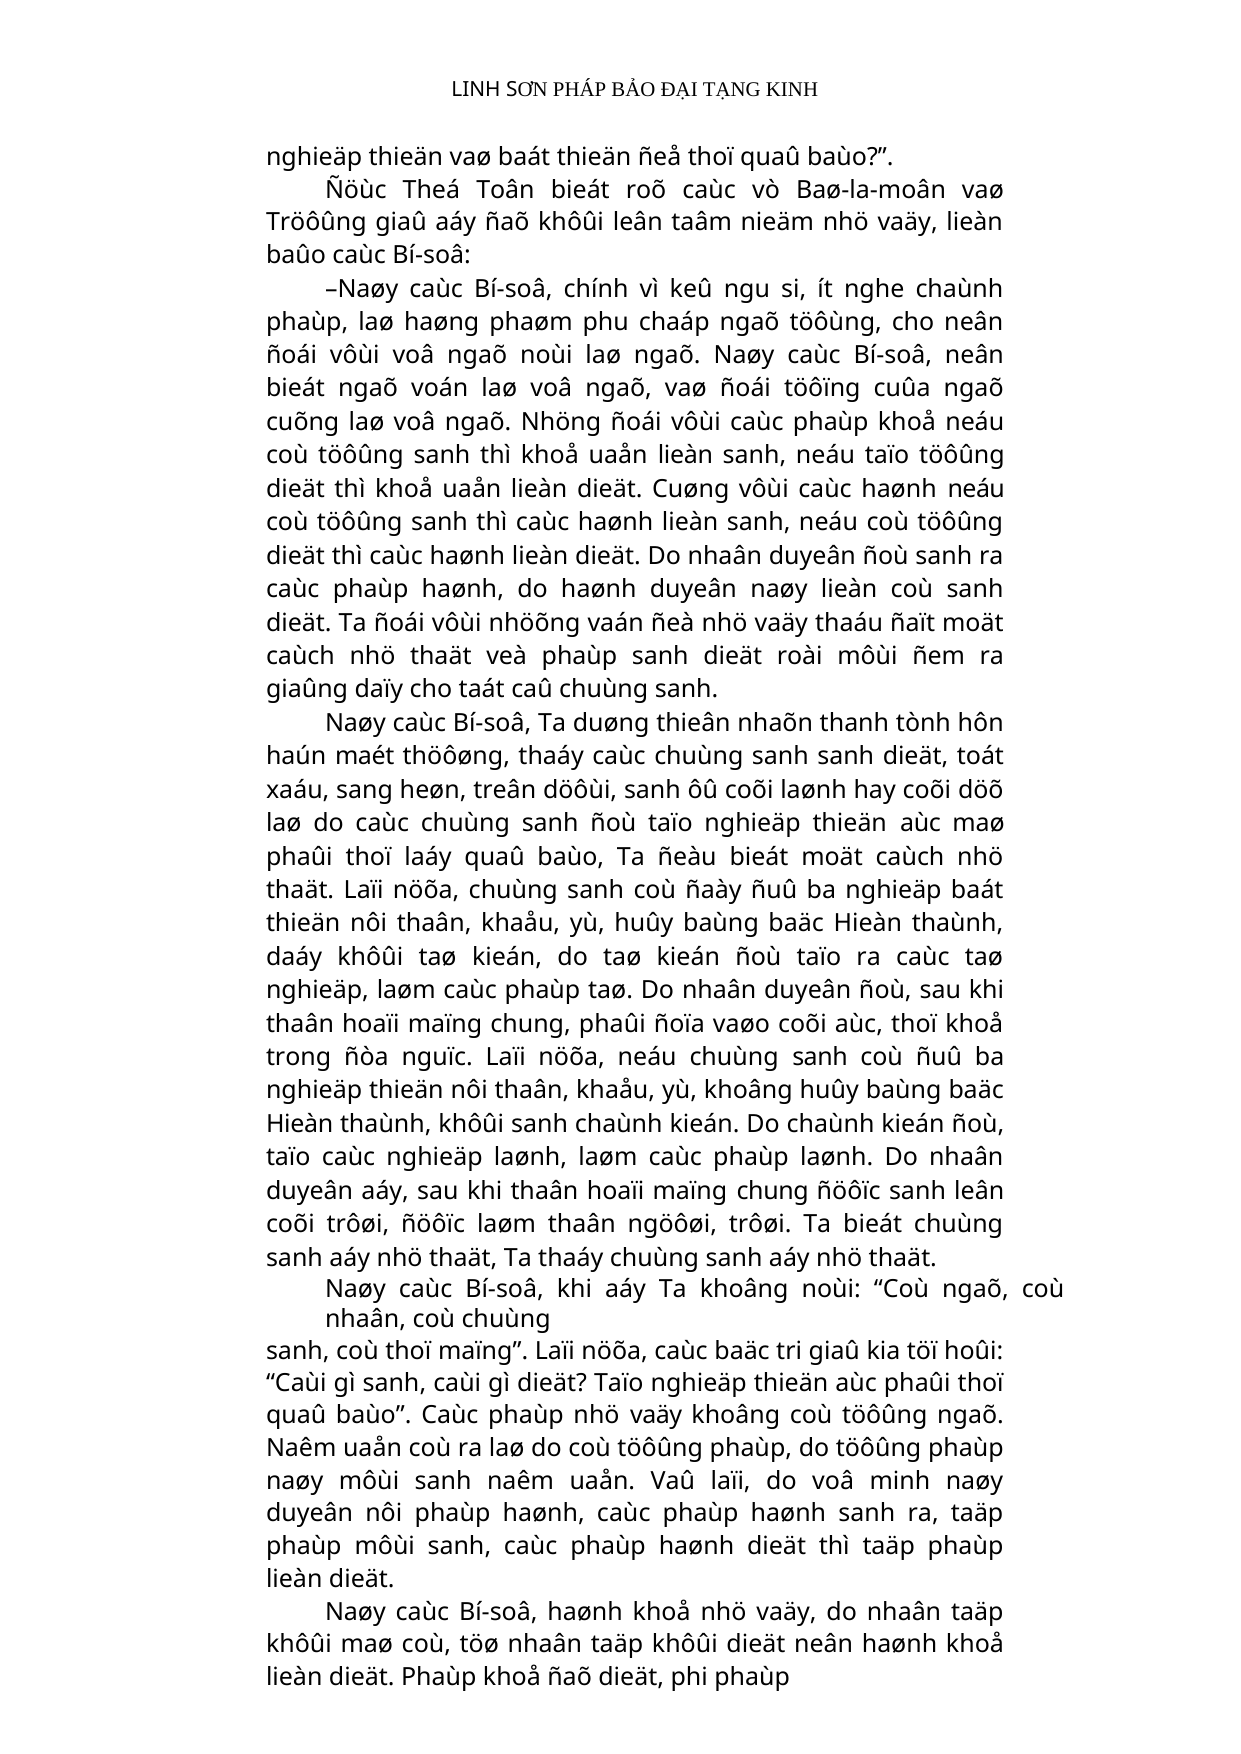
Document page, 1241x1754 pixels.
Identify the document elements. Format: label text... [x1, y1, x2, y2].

text Naøy caùc Bí-soâ, Ta duøng thieân nhaõn thanh tònh hôn haún maét thöôøng, thaáy caùc chuùng sanh sanh dieät, toát xaáu, sang heøn, treân döôùi, sanh ôû coõi laønh hay coõi döõ laø do caùc chuùng sanh ñoù taïo nghieäp thieän aùc maø phaûi thoï laáy quaû baùo, Ta ñeàu bieát moät caùch nhö thaät. Laïi nöõa, chuùng sanh coù ñaày ñuû ba nghieäp baát thieän nôi thaân, khaåu, yù, huûy baùng baäc Hieàn thaùnh, daáy khôûi taø kieán, do taø kieán ñoù taïo ra caùc taø nghieäp, laøm caùc phaùp taø. Do nhaân duyeân ñoù, sau khi thaân hoaïi maïng chung, phaûi ñoïa vaøo coõi aùc, thoï khoå trong ñòa nguïc. Laïi nöõa, neáu chuùng sanh coù ñuû ba nghieäp thieän nôi thaân, khaåu, yù, khoâng huûy baùng baäc Hieàn thaùnh, khôûi sanh chaùnh kieán. Do chaùnh kieán ñoù, taïo caùc nghieäp laønh, laøm caùc phaùp laønh. Do nhaân duyeân aáy, sau khi thaân hoaïi maïng chung ñöôïc sanh leân coõi trôøi, ñöôïc laøm thaân ngöôøi, trôøi. Ta bieát chuùng sanh aáy nhö thaät, Ta thaáy chuùng sanh aáy nhö thaät. [266, 705, 1004, 1273]
text sanh, coù thoï maïng”. Laïi nöõa, caùc baäc tri giaû kia töï hoûi: “Caùi gì sanh, caùi gì dieät? Taïo nghieäp thieän aùc phaûi thoï quaû baùo”. Caùc phaùp nhö vaäy khoâng coù töôûng ngaõ. Naêm uaån coù ra laø do coù töôûng phaùp, do töôûng phaùp naøy môùi sanh naêm uaån. Vaû laïi, do voâ minh naøy duyeân nôi phaùp haønh, caùc phaùp haønh sanh ra, taäp phaùp môùi sanh, caùc phaùp haønh dieät thì taäp phaùp lieàn dieät. [266, 1333, 1004, 1594]
text Naøy caùc Bí-soâ, haønh khoå nhö vaäy, do nhaân taäp khôûi maø coù, töø nhaân taäp khôûi dieät neân haønh khoå lieàn dieät. Phaùp khoå ñaõ dieät, phi phaùp [266, 1595, 1004, 1693]
text nghieäp thieän vaø baát thieän ñeå thoï quaû baùo?”. [266, 140, 1065, 172]
text Ñöùc Theá Toân bieát roõ caùc vò Baø-la-moân vaø Tröôûng giaû aáy ñaõ khôûi leân taâm nieäm nhö vaäy, lieàn baûo caùc Bí-soâ: [266, 172, 1004, 270]
text –Naøy caùc Bí-soâ, chính vì keû ngu si, ít nghe chaùnh phaùp, laø haøng phaøm phu chaáp ngaõ töôùng, cho neân ñoái vôùi voâ ngaõ noùi laø ngaõ. Naøy caùc Bí-soâ, neân bieát ngaõ voán laø voâ ngaõ, vaø ñoái töôïng cuûa ngaõ cuõng laø voâ ngaõ. Nhöng ñoái vôùi caùc phaùp khoå neáu coù töôûng sanh thì khoå uaån lieàn sanh, neáu taïo töôûng dieät thì khoå uaån lieàn dieät. Cuøng vôùi caùc haønh neáu coù töôûng sanh thì caùc haønh lieàn sanh, neáu coù töôûng dieät thì caùc haønh lieàn dieät. Do nhaân duyeân ñoù sanh ra caùc phaùp haønh, do haønh duyeân naøy lieàn coù sanh dieät. Ta ñoái vôùi nhöõng vaán ñeà nhö vaäy thaáu ñaït moät caùch nhö thaät veà phaùp sanh dieät roài môùi ñem ra giaûng daïy cho taát caû chuùng sanh. [266, 271, 1004, 705]
text LINH SƠN PHÁP BẢO ĐẠI TẠNG KINH [269, 74, 1000, 103]
text Naøy caùc Bí-soâ, khi aáy Ta khoâng noùi: “Coù ngaõ, coù nhaân, coù chuùng [325, 1273, 1065, 1333]
